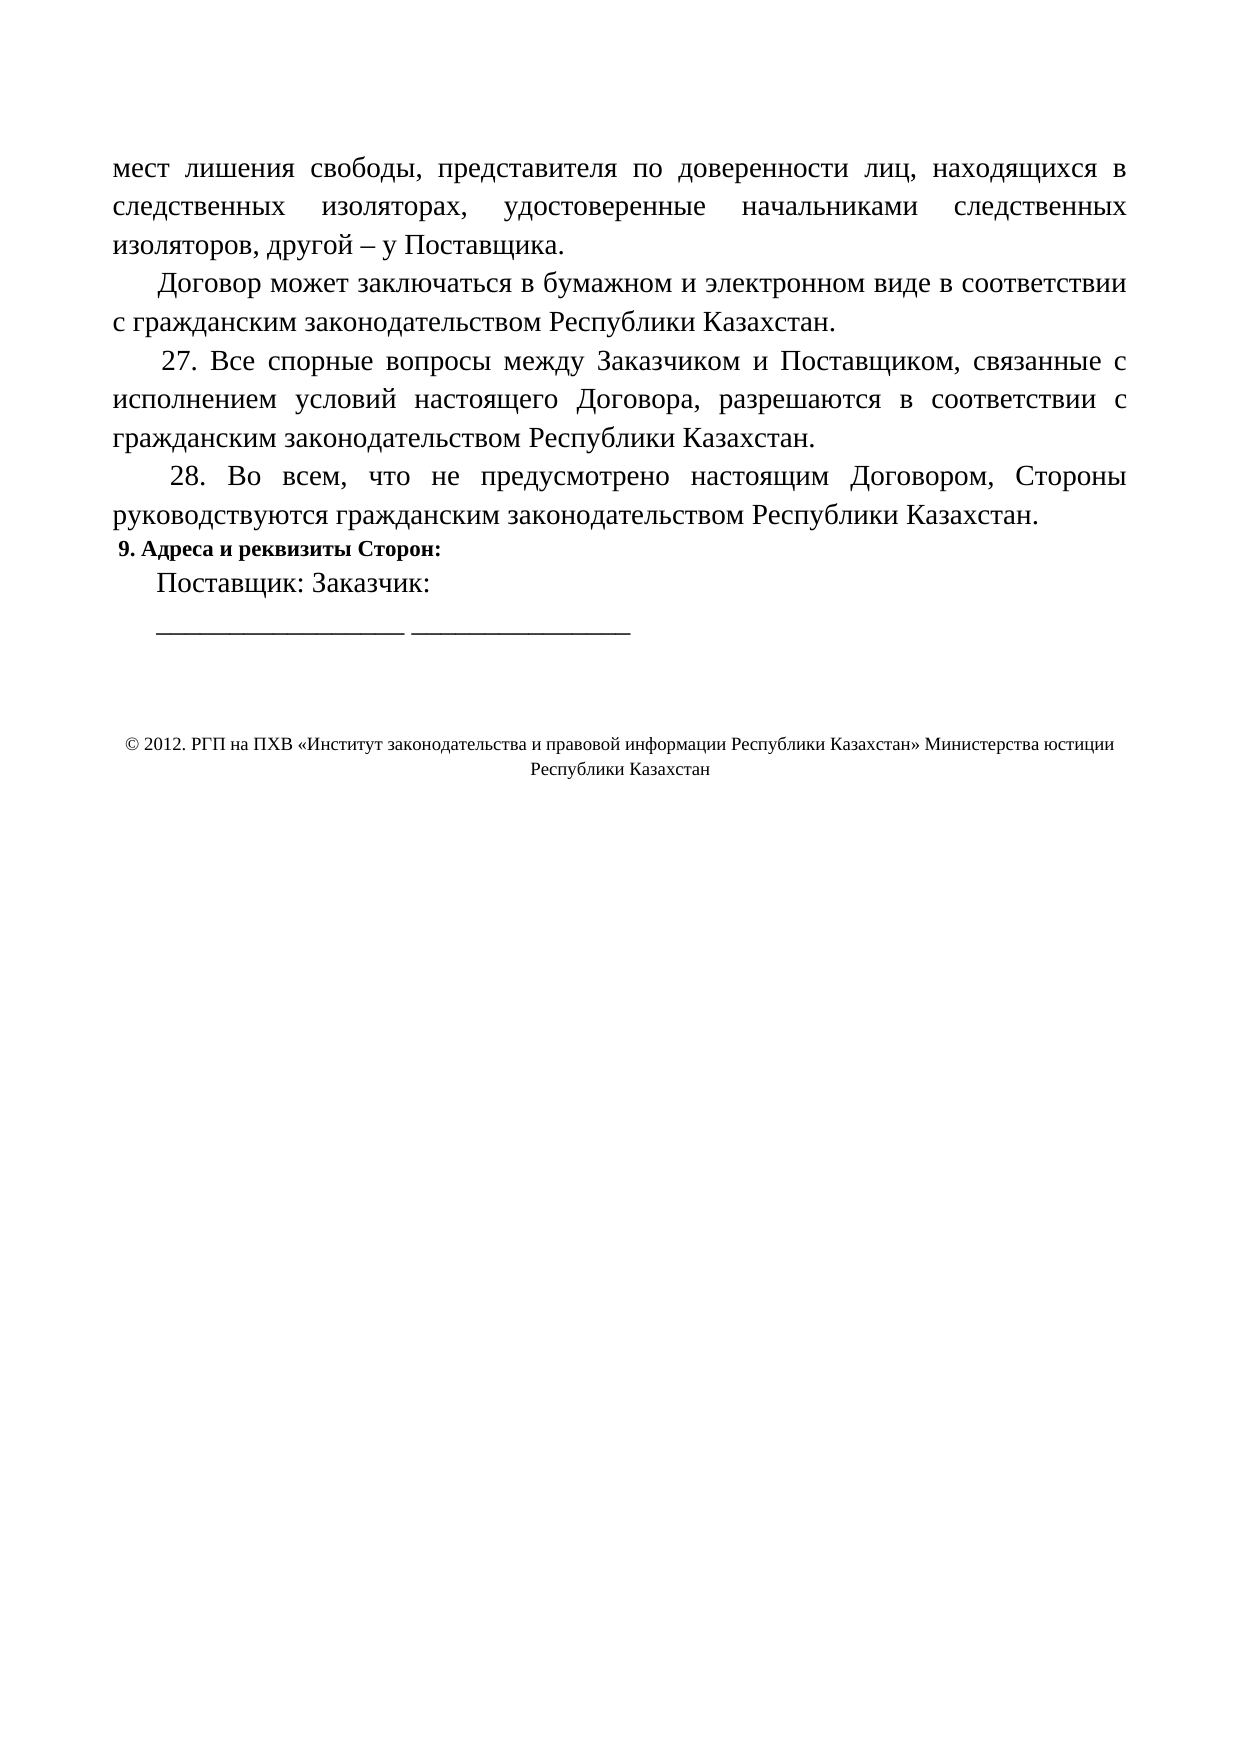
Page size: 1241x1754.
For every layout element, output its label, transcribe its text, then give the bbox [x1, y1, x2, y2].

text 28. Во всем, что не предусмотрено настоящим Договором, Стороны руководствуются гражданским законодательством Республики Казахстан. [112, 458, 1128, 530]
text Поставщик: Заказчик: [112, 566, 1128, 599]
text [112, 150, 1128, 261]
text 27. Все спорные вопросы между Заказчиком и Поставщиком, связанные с исполнением условий настоящего Договора, разрешаются в соответствии с гражданским законодательством Республики Казахстан. [112, 343, 1128, 453]
text Договор может заключаться в бумажном и электронном виде в соответствии с гражданским законодательством Республики Казахстан. [112, 266, 1128, 338]
text 9. Адреса и реквизиты Сторон: [112, 535, 1128, 562]
text _________________ _______________ [112, 604, 1128, 638]
text © 2012. РГП на ПХВ «Институт законодательства и правовой информации Республики Казахстан» Министерства юстиции Республики Казахстан [112, 733, 1128, 780]
